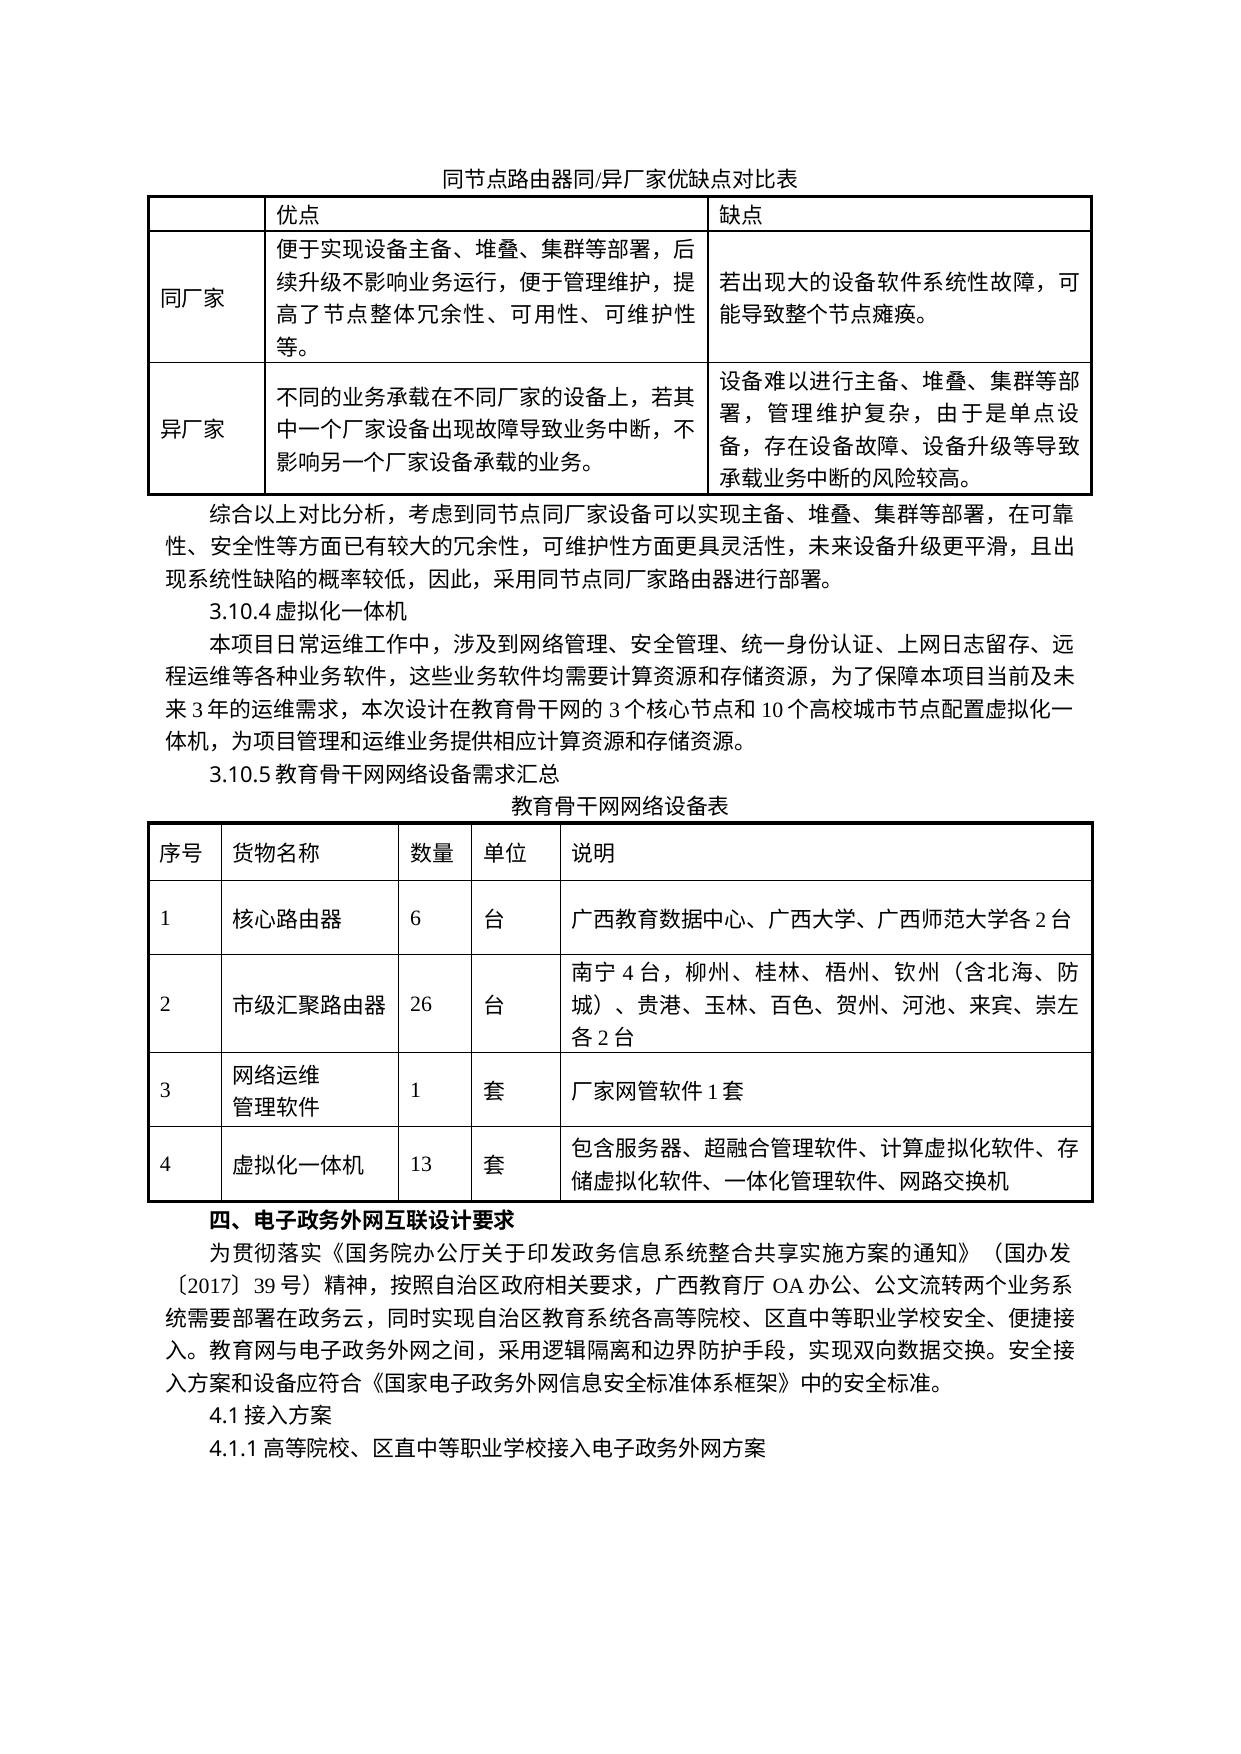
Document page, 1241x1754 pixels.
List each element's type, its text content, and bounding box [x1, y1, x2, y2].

text 同节点路由器同/异厂家优缺点对比表 [165, 162, 1075, 194]
table_cell 台 [472, 881, 560, 954]
table_cell 不同的业务承载在不同厂家的设备上，若其中一个厂家设备出现故障导致业务中断，不影响另一个厂家设备承载的业务。 [266, 363, 707, 493]
table_cell 广西教育数据中心、广西大学、广西师范大学各2台 [561, 881, 1091, 954]
text 综合以上对比分析，考虑到同节点同厂家设备可以实现主备、堆叠、集群等部署，在可靠性、安全性等方面已有较大的冗余性，可维护性方面更具灵活性，未来设备升级更平滑，且出现系统性缺陷的概率较低，因此，采用同节点同厂家路由器进行部署。 [165, 496, 1075, 594]
table_cell 套 [472, 1127, 560, 1200]
table_cell 虚拟化一体机 [222, 1127, 398, 1200]
text 4.1接入方案 [165, 1398, 1075, 1430]
table_cell 设备难以进行主备、堆叠、集群等部署，管理维护复杂，由于是单点设备，存在设备故障、设备升级等导致承载业务中断的风险较高。 [709, 363, 1090, 493]
text 4.1.1高等院校、区直中等职业学校接入电子政务外网方案 [165, 1430, 1075, 1463]
table_header 说明 [561, 825, 1091, 880]
table_header 优点 [266, 198, 707, 230]
table_cell 套 [472, 1053, 560, 1126]
table_cell 4 [150, 1127, 221, 1200]
table_cell 3 [150, 1053, 221, 1126]
table_cell 2 [150, 955, 221, 1052]
table_header [150, 198, 264, 230]
table_cell 包含服务器、超融合管理软件、计算虚拟化软件、存储虚拟化软件、一体化管理软件、网路交换机 [561, 1127, 1091, 1200]
table_cell 市级汇聚路由器 [222, 955, 398, 1052]
table_cell 1 [399, 1053, 471, 1126]
text 3.10.5教育骨干网网络设备需求汇总 [165, 756, 1075, 789]
table_cell 网络运维 管理软件 [222, 1053, 398, 1126]
table_cell 同厂家 [150, 232, 264, 362]
table_cell 13 [399, 1127, 471, 1200]
table_cell 6 [399, 881, 471, 954]
table_cell 26 [399, 955, 471, 1052]
table_header 单位 [472, 825, 560, 880]
table_cell 1 [150, 881, 221, 954]
table_header 数量 [399, 825, 471, 880]
table_cell 便于实现设备主备、堆叠、集群等部署，后续升级不影响业务运行，便于管理维护，提高了节点整体冗余性、可用性、可维护性等。 [266, 232, 707, 362]
table_cell 若出现大的设备软件系统性故障，可能导致整个节点瘫痪。 [709, 232, 1090, 362]
table_cell 异厂家 [150, 363, 264, 493]
table_cell 核心路由器 [222, 881, 398, 954]
table_header 序号 [150, 825, 221, 880]
table_header 货物名称 [222, 825, 398, 880]
table_cell 南宁4台，柳州、桂林、梧州、钦州（含北海、防城）、贵港、玉林、百色、贺州、河池、来宾、崇左各2台 [561, 955, 1091, 1052]
text 本项目日常运维工作中，涉及到网络管理、安全管理、统一身份认证、上网日志留存、远程运维等各种业务软件，这些业务软件均需要计算资源和存储资源，为了保障本项目当前及未来3年的运维需求，本次设计在教育骨干网的3个核心节点和10个高校城市节点配置虚拟化一体机，为项目管理和运维业务提供相应计算资源和存储资源。 [165, 626, 1075, 756]
text 四、电子政务外网互联设计要求 [165, 1203, 1075, 1235]
text 为贯彻落实《国务院办公厅关于印发政务信息系统整合共享实施方案的通知》（国办发〔2017〕39号）精神，按照自治区政府相关要求，广西教育厅OA办公、公文流转两个业务系统需要部署在政务云，同时实现自治区教育系统各高等院校、区直中等职业学校安全、便捷接入。教育网与电子政务外网之间，采用逻辑隔离和边界防护手段，实现双向数据交换。安全接入方案和设备应符合《国家电子政务外网信息安全标准体系框架》中的安全标准。 [165, 1235, 1075, 1398]
table_cell 台 [472, 955, 560, 1052]
text 3.10.4虚拟化一体机 [165, 594, 1075, 626]
table_cell 厂家网管软件1套 [561, 1053, 1091, 1126]
table_header 缺点 [709, 198, 1090, 230]
text 教育骨干网网络设备表 [165, 789, 1075, 821]
